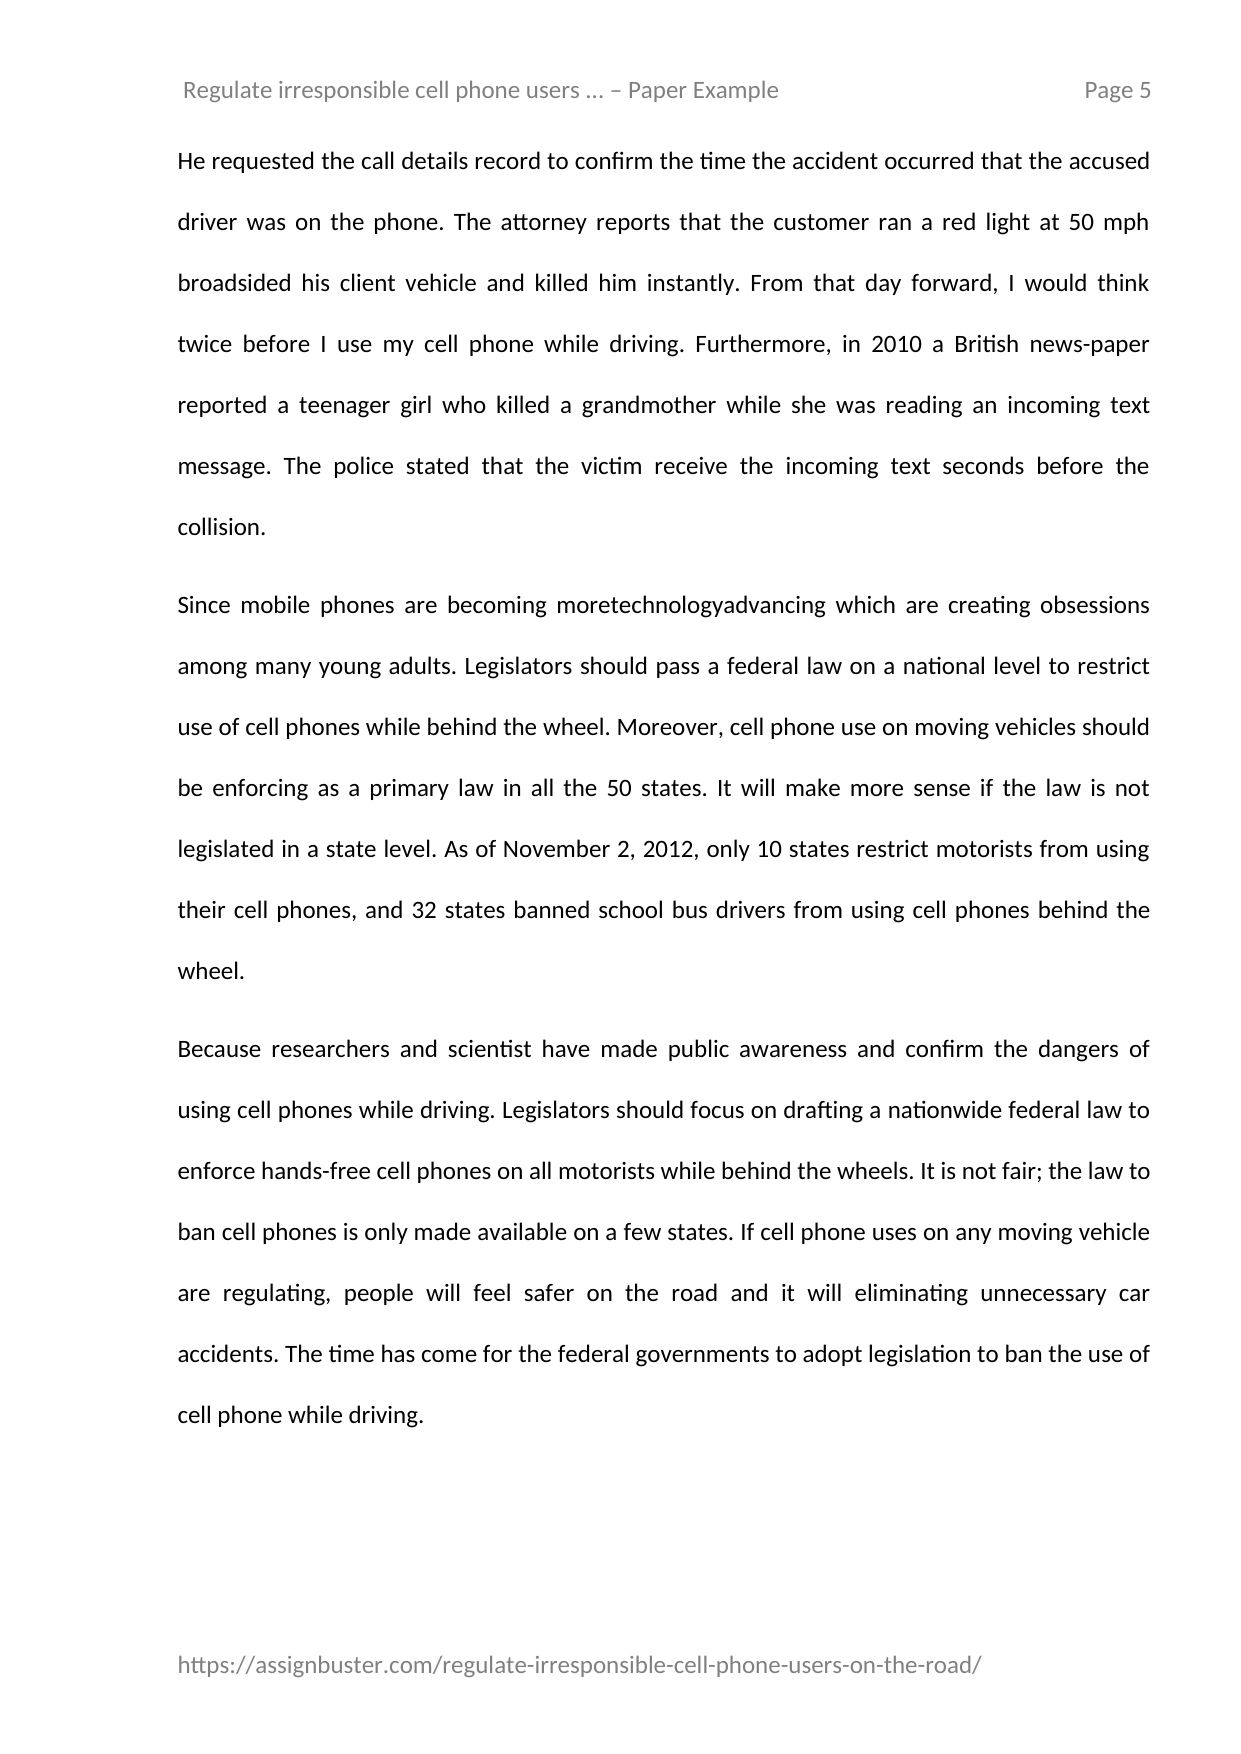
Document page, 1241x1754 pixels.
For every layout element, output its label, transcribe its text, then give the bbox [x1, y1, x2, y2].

text Because researchers and scientist have made public awareness and confirm the dangers of using cell phones while driving. Legislators should focus on drafting a nationwide federal law to enforce hands-free cell phones on all motorists while behind the wheels. It is not fair; the law to ban cell phones is only made available on a few states. If cell phone uses on any moving vehicle are regulating, people will feel safer on the road and it will eliminating unnecessary car accidents. The time has come for the federal governments to adopt legislation to ban the use of cell phone while driving. [177, 1033, 1152, 1430]
text He requested the call details record to confirm the time the accident occurred that the accused driver was on the phone. The attorney reports that the customer ran a red light at 50 mph broadsided his client vehicle and killed him instantly. From that day forward, I would think twice before I use my cell phone while driving. Furthermore, in 2010 a British news-paper reported a teenager girl who killed a grandmother while she was reading an incoming text message. The police stated that the victim receive the incoming text seconds before the collision. [177, 145, 1152, 542]
text Since mobile phones are becoming moretechnologyadvancing which are creating obsessions among many young adults. Legislators should pass a federal law on a national level to restrict use of cell phones while behind the wheel. Moreover, cell phone use on moving vehicles should be enforcing as a primary law in all the 50 states. It will make more sense if the law is not legislated in a state level. As of November 2, 2012, only 10 states restrict motorists from using their cell phones, and 32 states banned school bus drivers from using cell phones behind the wheel. [177, 589, 1152, 986]
